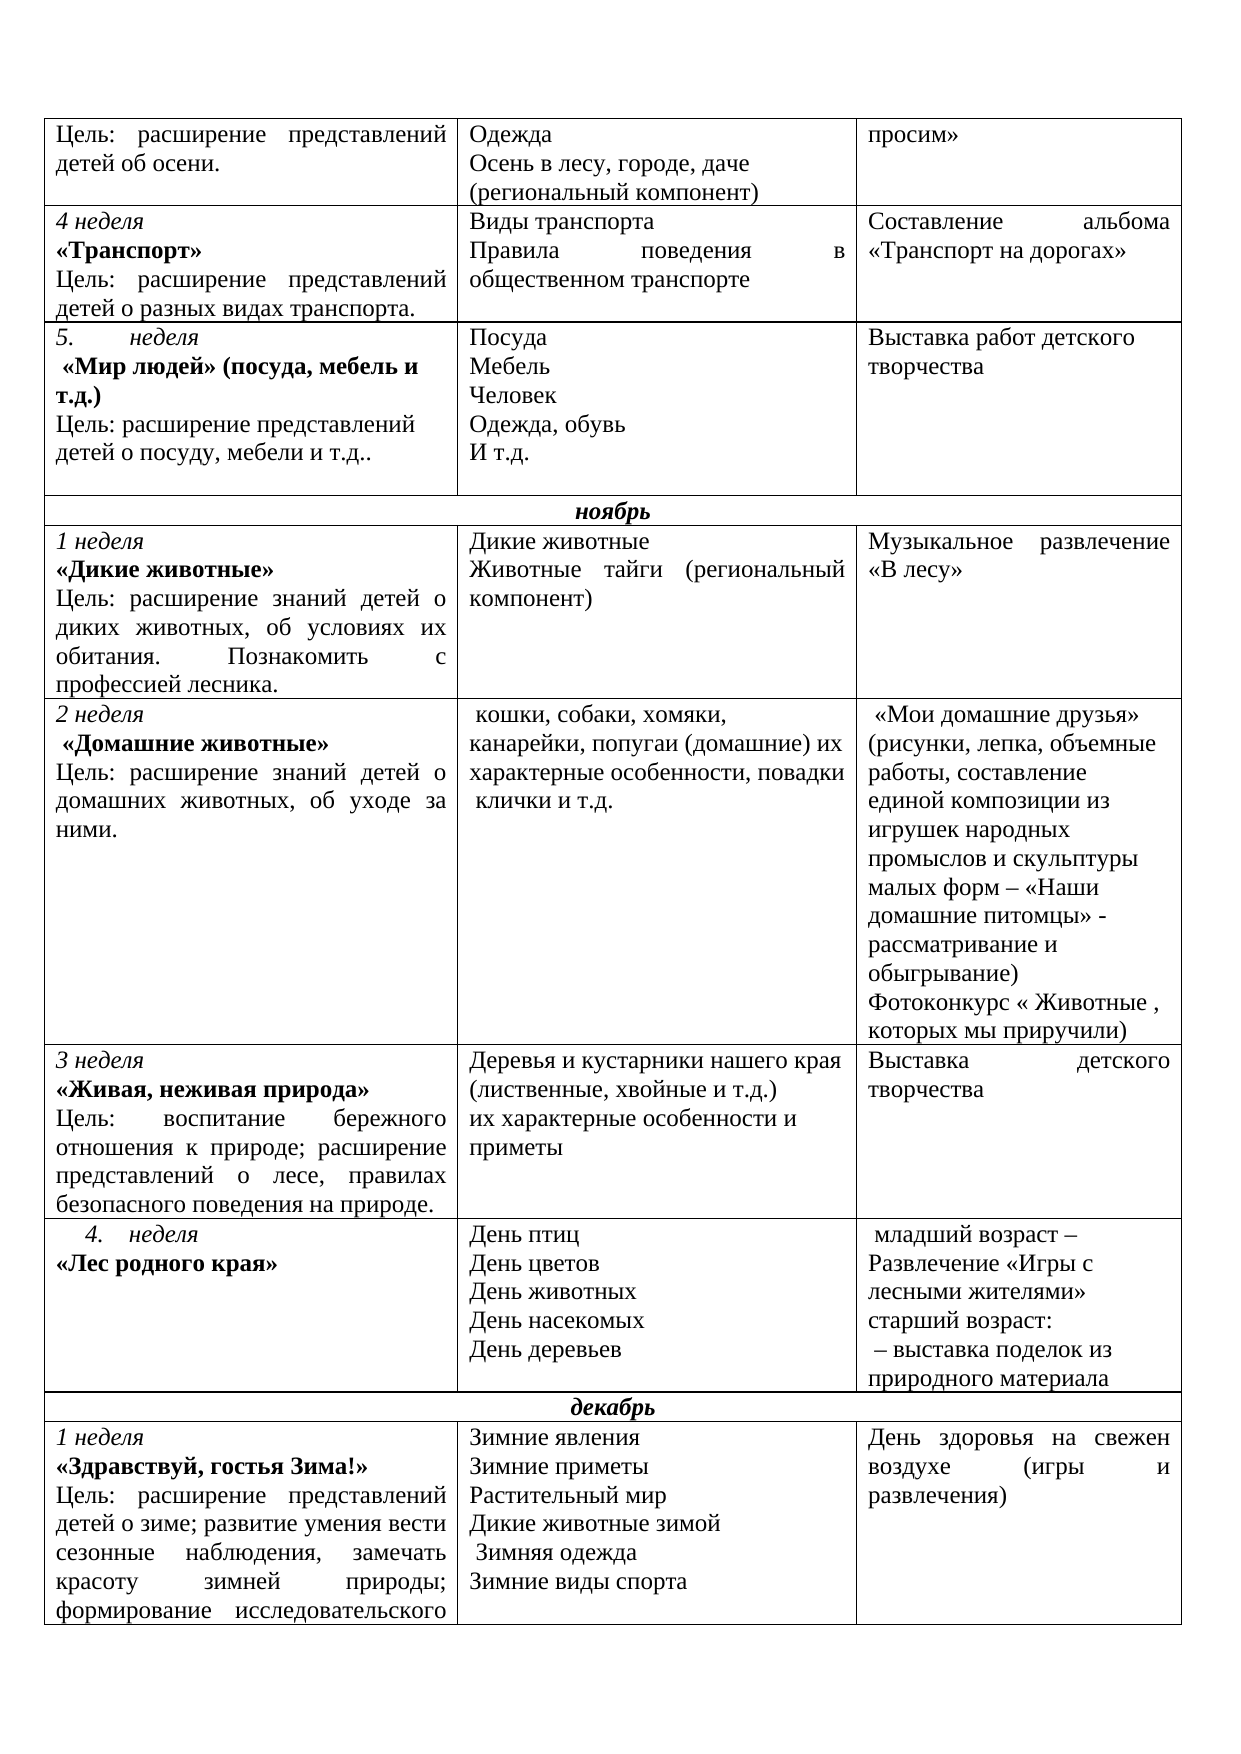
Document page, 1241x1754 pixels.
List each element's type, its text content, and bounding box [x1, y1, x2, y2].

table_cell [458, 119, 856, 205]
table_cell 3 неделя «Живая, неживая природа» Цель: воспитание бережного отношения к природе; расширение представлений о лесе, правилах безопасного поведения на природе. [45, 1045, 457, 1218]
table_cell 4 неделя «Транспорт» Цель: расширение представлений детей о разных видах транспорта. [45, 206, 457, 321]
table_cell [45, 1422, 457, 1623]
table_cell Посуда Мебель Человек Одежда, обувь И т.д. [458, 323, 856, 495]
table_cell декабрь [45, 1393, 1181, 1421]
table_cell Выставка работ детского творчества [857, 323, 1181, 495]
table_cell ноябрь [45, 496, 1181, 525]
table_cell «Мои домашние друзья» (рисунки, лепка, объемные работы, составление единой композиции из игрушек народных промыслов и скульптуры малых форм – «Наши домашние питомцы» - рассматривание и обыгрывание) Фотоконкурс « Животные , которых мы приручили) [857, 699, 1181, 1044]
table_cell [45, 119, 457, 205]
table_cell Составление альбома «Транспорт на дорогах» [857, 206, 1181, 321]
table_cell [857, 1422, 1181, 1623]
table_cell неделя «Лес родного края» [45, 1219, 457, 1391]
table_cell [857, 119, 1181, 205]
table_cell Выставка детского творчества [857, 1045, 1181, 1218]
table_cell неделя «Мир людей» (посуда, мебель и т.д.) Цель: расширение представлений детей о посуду, мебели и т.д.. [45, 323, 457, 495]
table_cell Музыкальное развлечение «В лесу» [857, 526, 1181, 698]
table_cell День птиц День цветов День животных День насекомых День деревьев [458, 1219, 856, 1391]
table_cell 1 неделя «Дикие животные» Цель: расширение знаний детей о диких животных, об условиях их обитания. Познакомить с профессией лесника. [45, 526, 457, 698]
table_cell кошки, собаки, хомяки, канарейки, попугаи (домашние) их характерные особенности, повадки клички и т.д. [458, 699, 856, 1044]
table_cell Виды транспорта Правила поведения в общественном транспорте [458, 206, 856, 321]
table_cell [458, 1422, 856, 1623]
table_cell 2 неделя «Домашние животные» Цель: расширение знаний детей о домашних животных, об уходе за ними. [45, 699, 457, 1044]
table_cell младший возраст – Развлечение «Игры с лесными жителями» старший возраст: – выставка поделок из природного материала [857, 1219, 1181, 1391]
table_cell Деревья и кустарники нашего края (лиственные, хвойные и т.д.) их характерные особенности и приметы [458, 1045, 856, 1218]
table_cell Дикие животные Животные тайги (региональный компонент) [458, 526, 856, 698]
